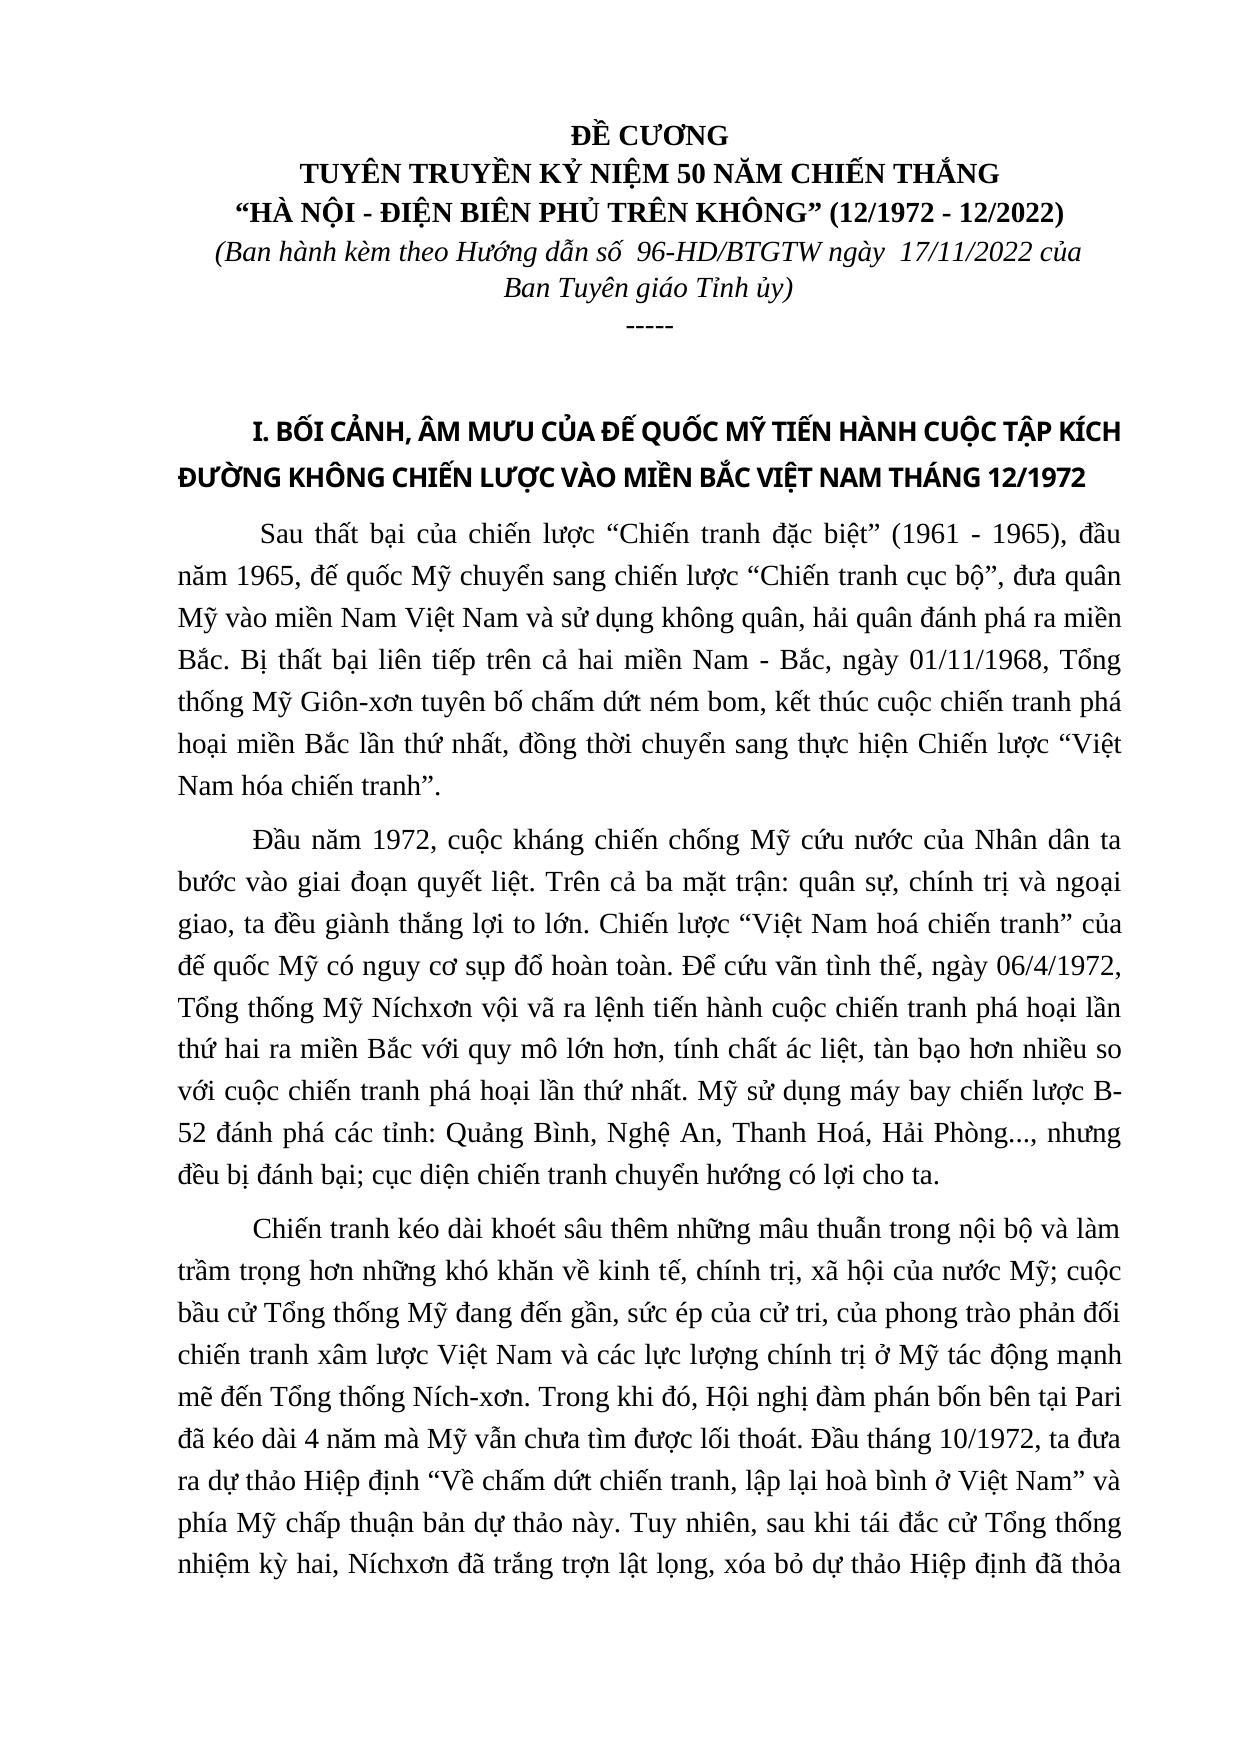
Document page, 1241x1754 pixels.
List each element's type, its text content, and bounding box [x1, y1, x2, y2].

text TUYÊN TRUYỀN KỶ NIỆM 50 NĂM CHIẾN THẮNG [177, 157, 1122, 190]
text (Ban hành kèm theo Hướng dẫn số 96-HD/BTGTW ngày 17/11/2022 của Ban Tuyên giáo Tỉnh ủy) [177, 234, 1122, 304]
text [177, 1212, 1122, 1580]
text I. BỐI CẢNH, ÂM MƯU CỦA ĐẾ QUỐC MỸ TIẾN HÀNH CUỘC TẬP KÍCH ĐƯỜNG KHÔNG CHIẾN LƯỢC VÀO MIỀN BẮC VIỆT NAM THÁNG 12/1972 [177, 412, 1122, 495]
text ----- [177, 307, 1122, 341]
text ĐỀ CƯƠNG [177, 118, 1122, 152]
text “HÀ NỘI - ĐIỆN BIÊN PHỦ TRÊN KHÔNG” (12/1972 - 12/2022) [177, 195, 1122, 229]
text Đầu năm 1972, cuộc kháng chiến chống Mỹ cứu nước của Nhân dân ta bước vào giai đoạn quyết liệt. Trên cả ba mặt trận: quân sự, chính trị và ngoại giao, ta đều giành thắng lợi to lớn. Chiến lược “Việt Nam hoá chiến tranh” của đế quốc Mỹ có nguy cơ sụp đổ hoàn toàn. Để cứu vãn tình thế, ngày 06/4/1972, Tổng thống Mỹ Níchxơn vội vã ra lệnh tiến hành cuộc chiến tranh phá hoại lần thứ hai ra miền Bắc với quy mô lớn hơn, tính chất ác liệt, tàn bạo hơn nhiều so với cuộc chiến tranh phá hoại lần thứ nhất. Mỹ sử dụng máy bay chiến lược B-52 đánh phá các tỉnh: Quảng Bình, Nghệ An, Thanh Hoá, Hải Phòng..., nhưng đều bị đánh bại; cục diện chiến tranh chuyển hướng có lợi cho ta. [177, 822, 1122, 1191]
text Sau thất bại của chiến lược “Chiến tranh đặc biệt” (1961 - 1965), đầu năm 1965, đế quốc Mỹ chuyển sang chiến lược “Chiến tranh cục bộ”, đưa quân Mỹ vào miền Nam Việt Nam và sử dụng không quân, hải quân đánh phá ra miền Bắc. Bị thất bại liên tiếp trên cả hai miền Nam - Bắc, ngày 01/11/1968, Tổng thống Mỹ Giôn-xơn tuyên bố chấm dứt ném bom, kết thúc cuộc chiến tranh phá hoại miền Bắc lần thứ nhất, đồng thời chuyển sang thực hiện Chiến lược “Việt Nam hóa chiến tranh”. [177, 517, 1122, 801]
